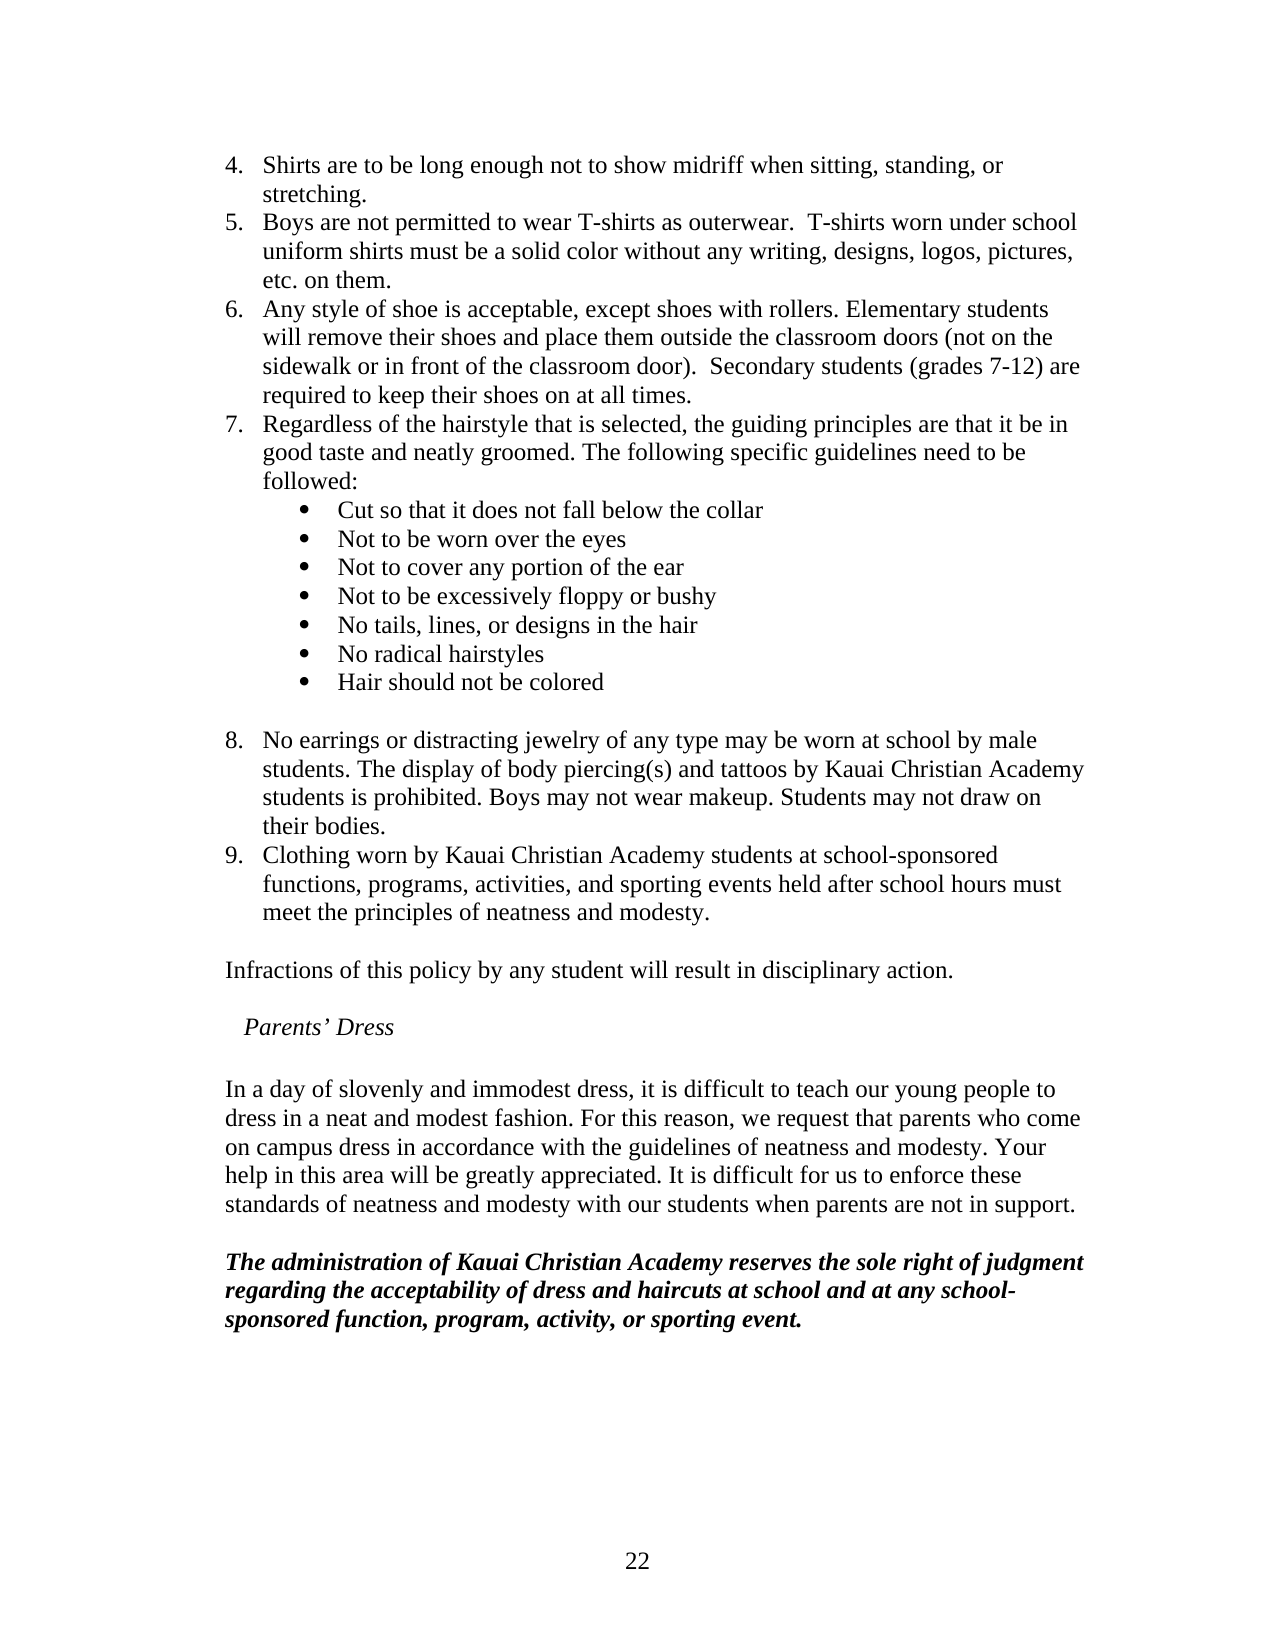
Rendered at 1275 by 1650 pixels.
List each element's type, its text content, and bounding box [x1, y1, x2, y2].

list Hair should not be colored [300, 667, 1087, 696]
list No earrings or distracting jewelry of any type may be worn at school by male students. The display of body piercing(s) and tattoos by Kauai Christian Academy students is prohibited. Boys may not wear makeup. Students may not draw on their bodies. [225, 725, 1087, 840]
list Any style of shoe is acceptable, except shoes with rollers. Elementary students will remove their shoes and place them outside the classroom doors (not on the sidewalk or in front of the classroom door). Secondary students (grades 7-12) are required to keep their shoes on at all times. [225, 294, 1087, 409]
list Shirts are to be long enough not to show midriff when sitting, standing, or stretching. [225, 150, 1087, 207]
text In a day of slovenly and immodest dress, it is difficult to teach our young people to dress in a neat and modest fashion. For this reason, we request that parents who come on campus dress in accordance with the guidelines of neatness and modesty. Your help in this area will be greatly appreciated. It is difficult for us to enforce these standards of neatness and modesty with our students when parents are not in support. [225, 1074, 1087, 1218]
list Cut so that it does not fall below the collar [300, 495, 1087, 524]
list Not to be excessively floppy or bushy [300, 581, 1087, 610]
list Boys are not permitted to wear T-shirts as outerwear. T-shirts worn under school uniform shirts must be a solid color without any writing, designs, logos, pictures, etc. on them. [225, 207, 1087, 294]
text Infractions of this policy by any student will result in disciplinary action. [225, 955, 1087, 984]
list Regardless of the hairstyle that is selected, the guiding principles are that it be in good taste and neatly groomed. The following specific guidelines need to be followed: [225, 409, 1087, 495]
text Parents’ Dress [244, 1012, 1087, 1041]
text The administration of Kauai Christian Academy reserves the sole right of judgment regarding the acceptability of dress and haircuts at school and at any school-sponsored function, program, activity, or sporting event. [225, 1247, 1087, 1333]
list Not to cover any portion of the ear [300, 552, 1087, 581]
list No radical hairstyles [300, 639, 1087, 667]
list Not to be worn over the eyes [300, 524, 1087, 552]
list Clothing worn by Kauai Christian Academy students at school-sponsored functions, programs, activities, and sporting events held after school hours must meet the principles of neatness and modesty. [225, 840, 1087, 926]
list No tails, lines, or designs in the hair [300, 610, 1087, 639]
